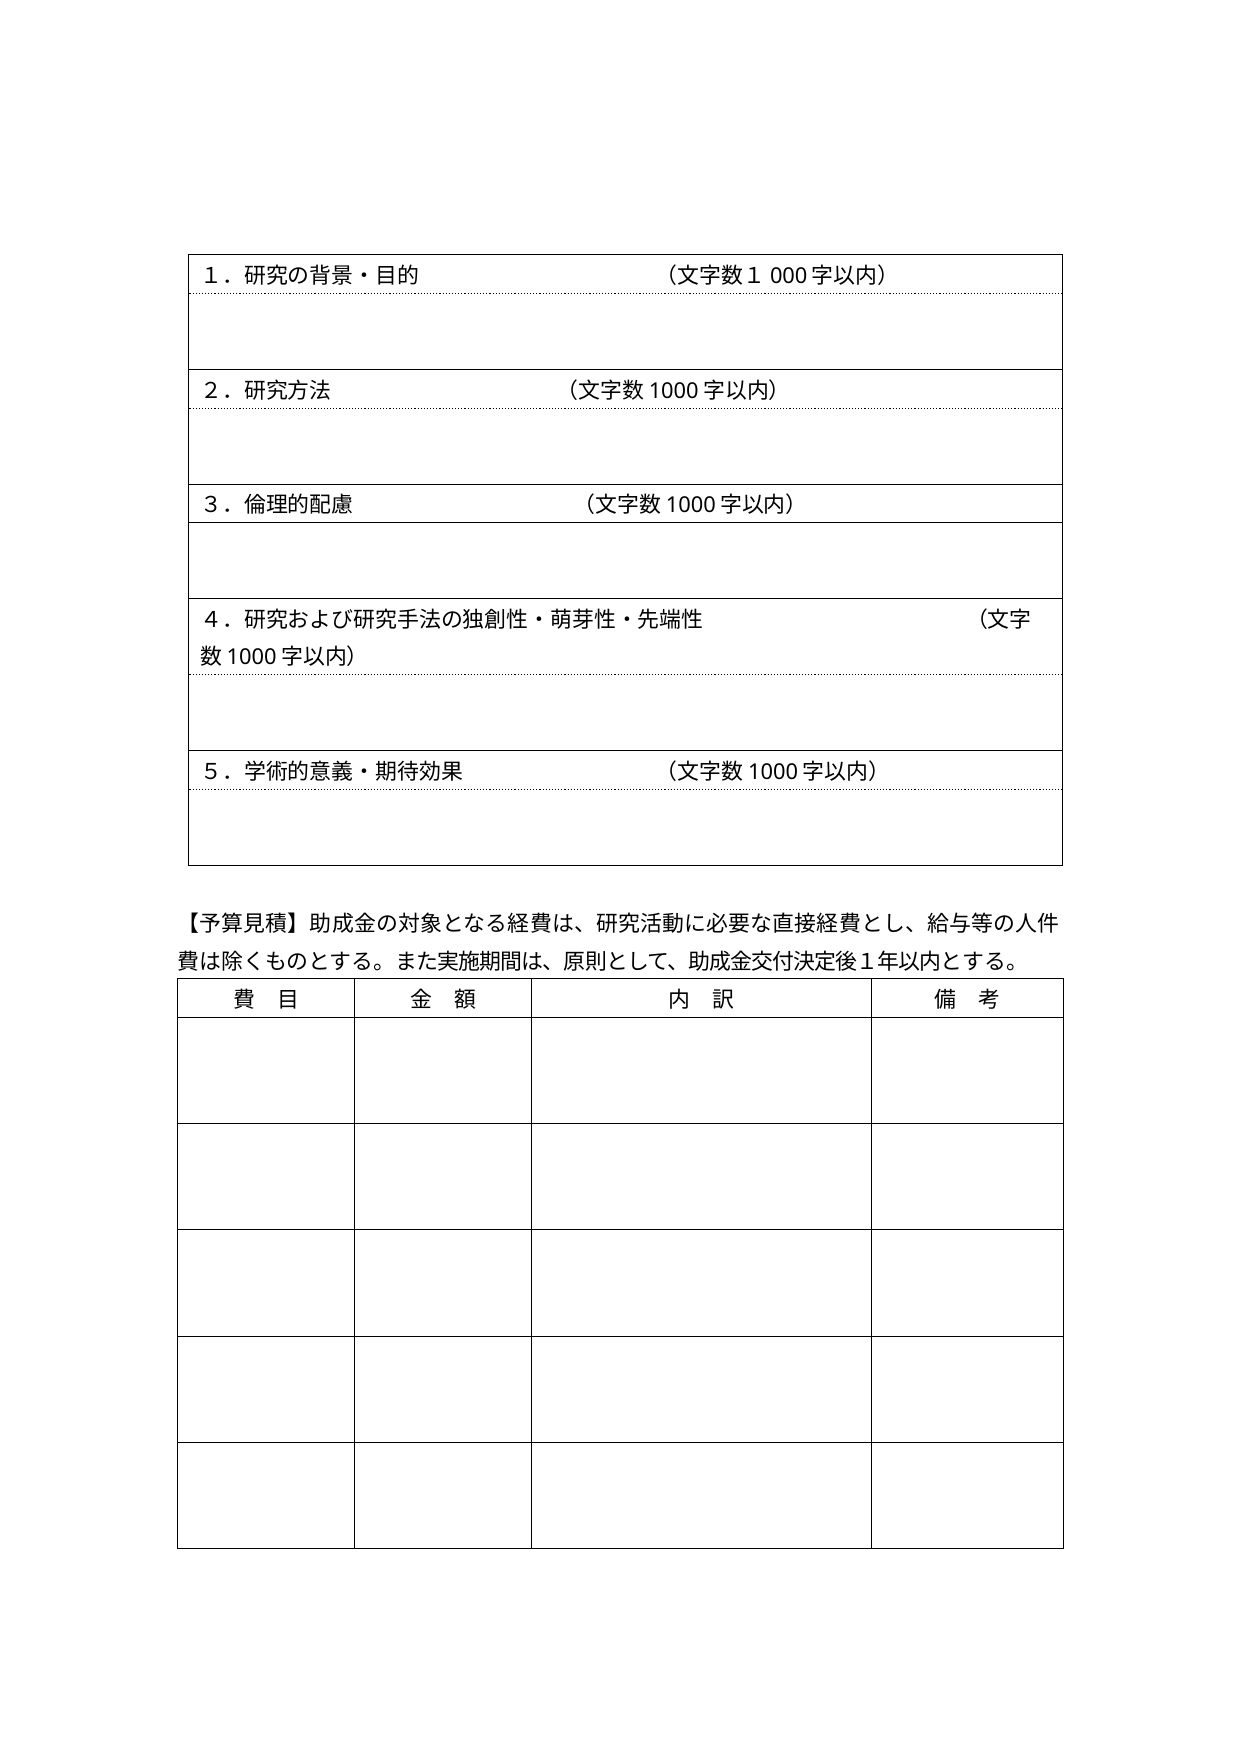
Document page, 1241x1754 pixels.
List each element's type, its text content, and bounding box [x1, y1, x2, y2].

table_cell [532, 1124, 871, 1229]
table_cell [178, 1443, 354, 1548]
table_cell [189, 293, 1062, 369]
table_cell [872, 1443, 1063, 1548]
table_cell [532, 1018, 871, 1123]
table_cell [532, 1443, 871, 1548]
text 【予算見積】助成金の対象となる経費は、研究活動に必要な直接経費とし、給与等の人件費は除くものとする。また実施期間は、原則として、助成金交付決定後１年以内とする。 [177, 903, 1063, 978]
table_cell [872, 1018, 1063, 1123]
table_cell [532, 1337, 871, 1442]
table_cell [189, 789, 1062, 865]
table_cell [355, 1337, 531, 1442]
table_cell [872, 1337, 1063, 1442]
table_header 備 考 [872, 979, 1063, 1017]
table_cell [189, 523, 1062, 598]
table_cell [189, 408, 1062, 483]
table_cell [355, 1124, 531, 1229]
table_header 金 額 [355, 979, 531, 1017]
table_cell ４．研究および研究手法の独創性・萌芽性・先端性 （文字数1000字以内） [189, 599, 1062, 674]
table_cell [355, 1230, 531, 1336]
table_cell [178, 1124, 354, 1229]
table_header 費 目 [178, 979, 354, 1017]
table_cell [532, 1230, 871, 1336]
table_cell ３．倫理的配慮 （文字数1000字以内） [189, 485, 1062, 522]
table_cell [872, 1124, 1063, 1229]
table_cell [178, 1018, 354, 1123]
table_cell [189, 674, 1062, 750]
table_cell [355, 1443, 531, 1548]
table_cell [178, 1337, 354, 1442]
table_cell [872, 1230, 1063, 1336]
table_cell ２．研究方法 （文字数1000字以内） [189, 370, 1062, 407]
table_cell ５．学術的意義・期待効果 （文字数1000字以内） [189, 751, 1062, 789]
table_cell [178, 1230, 354, 1336]
table_header １．研究の背景・目的 （文字数１000字以内） [189, 255, 1062, 293]
table_header 内 訳 [532, 979, 871, 1017]
table_cell [355, 1018, 531, 1123]
